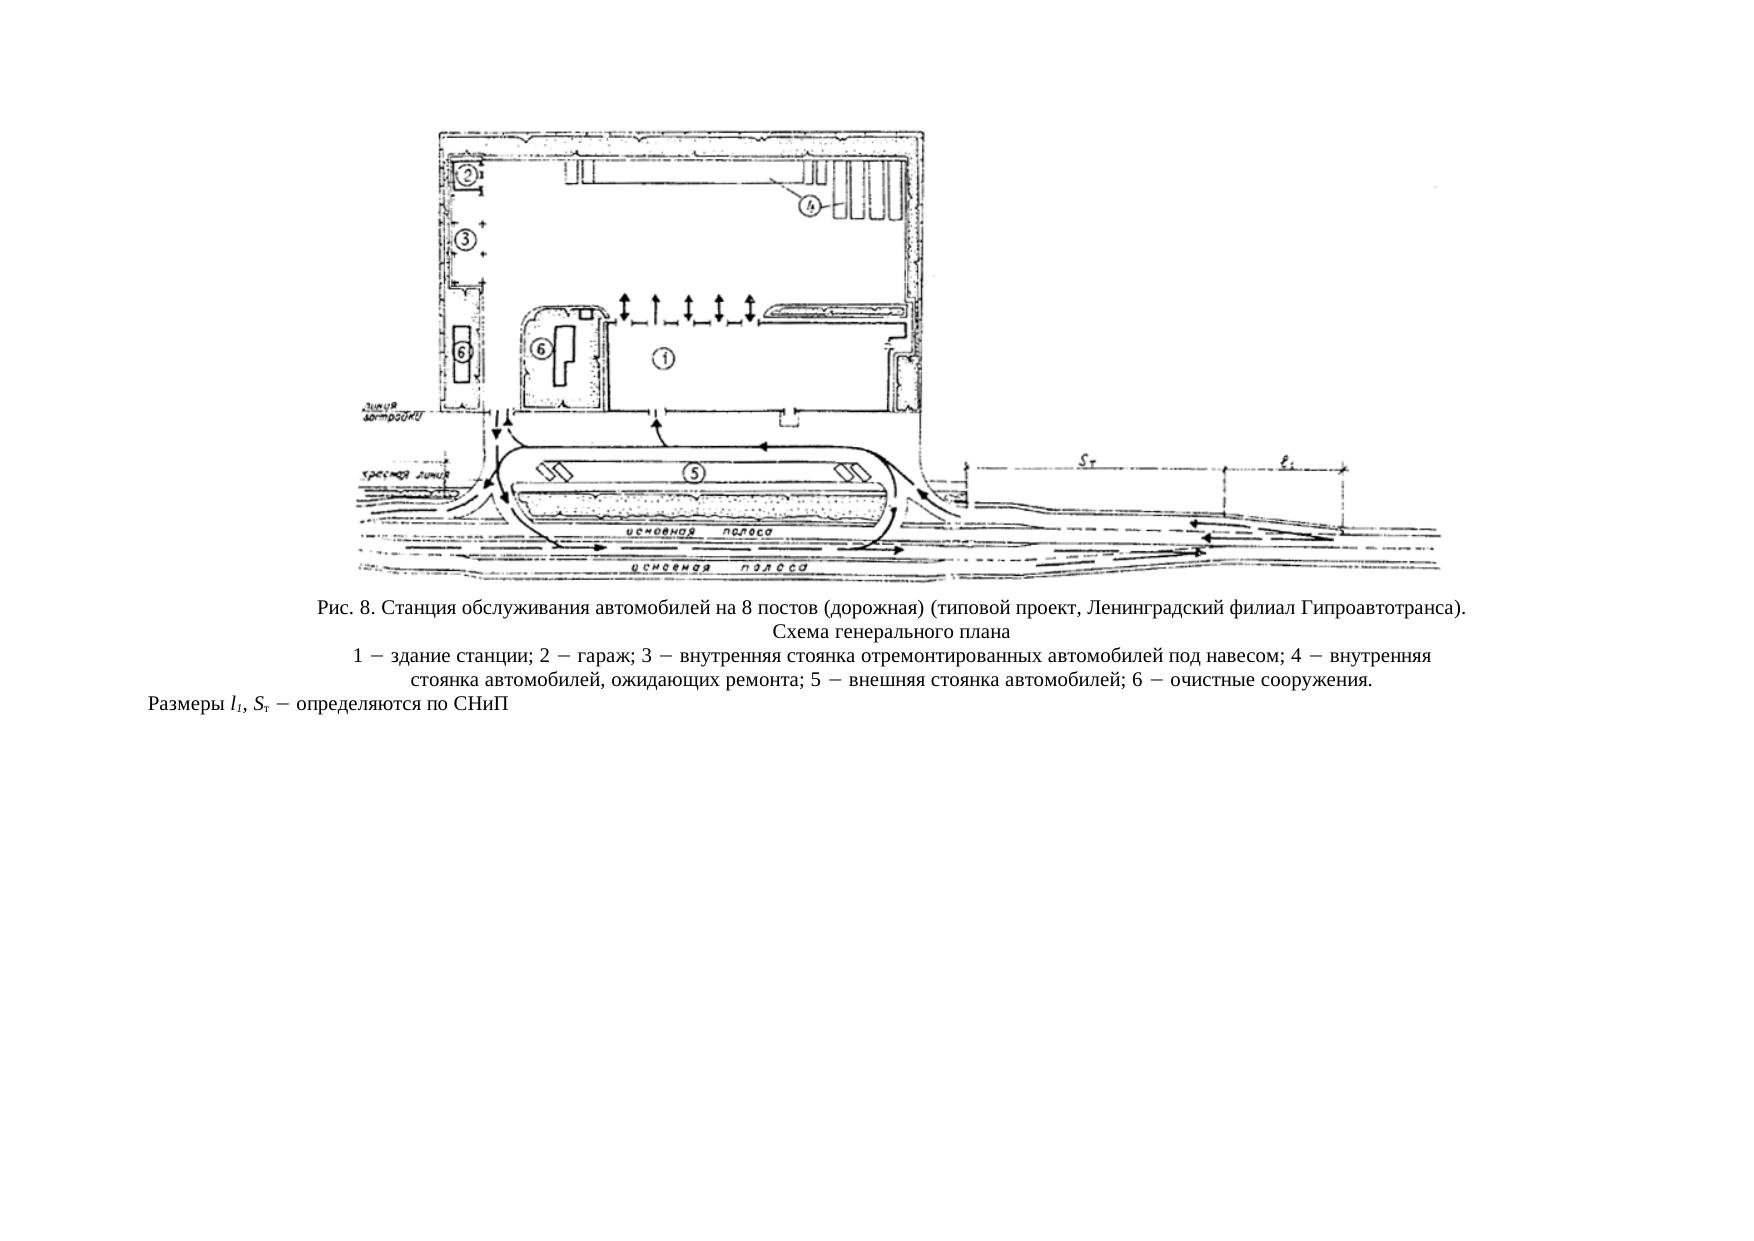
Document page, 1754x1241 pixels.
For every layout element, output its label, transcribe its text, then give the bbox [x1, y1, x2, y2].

picture [340, 118, 1443, 595]
text стоянка автомобилей, ожидающих ремонта; 5 внешняя стоянка автомобилей; 6 очистные сооружения. [118, 667, 1636, 691]
text Размеры l1, Sт определяются по СНиП [118, 691, 1636, 715]
text 1 здание станции; 2 гараж; 3 внутренняя стоянка отремонтированных автомобилей под навесом; 4 внутренняя [118, 643, 1636, 667]
text Рис. 8. Станция обслуживания автомобилей на 8 постов (дорожная) (типовой проект, Ленинградский филиал Гипроавтотранса). [118, 595, 1636, 619]
text Схема генерального плана [118, 619, 1636, 643]
